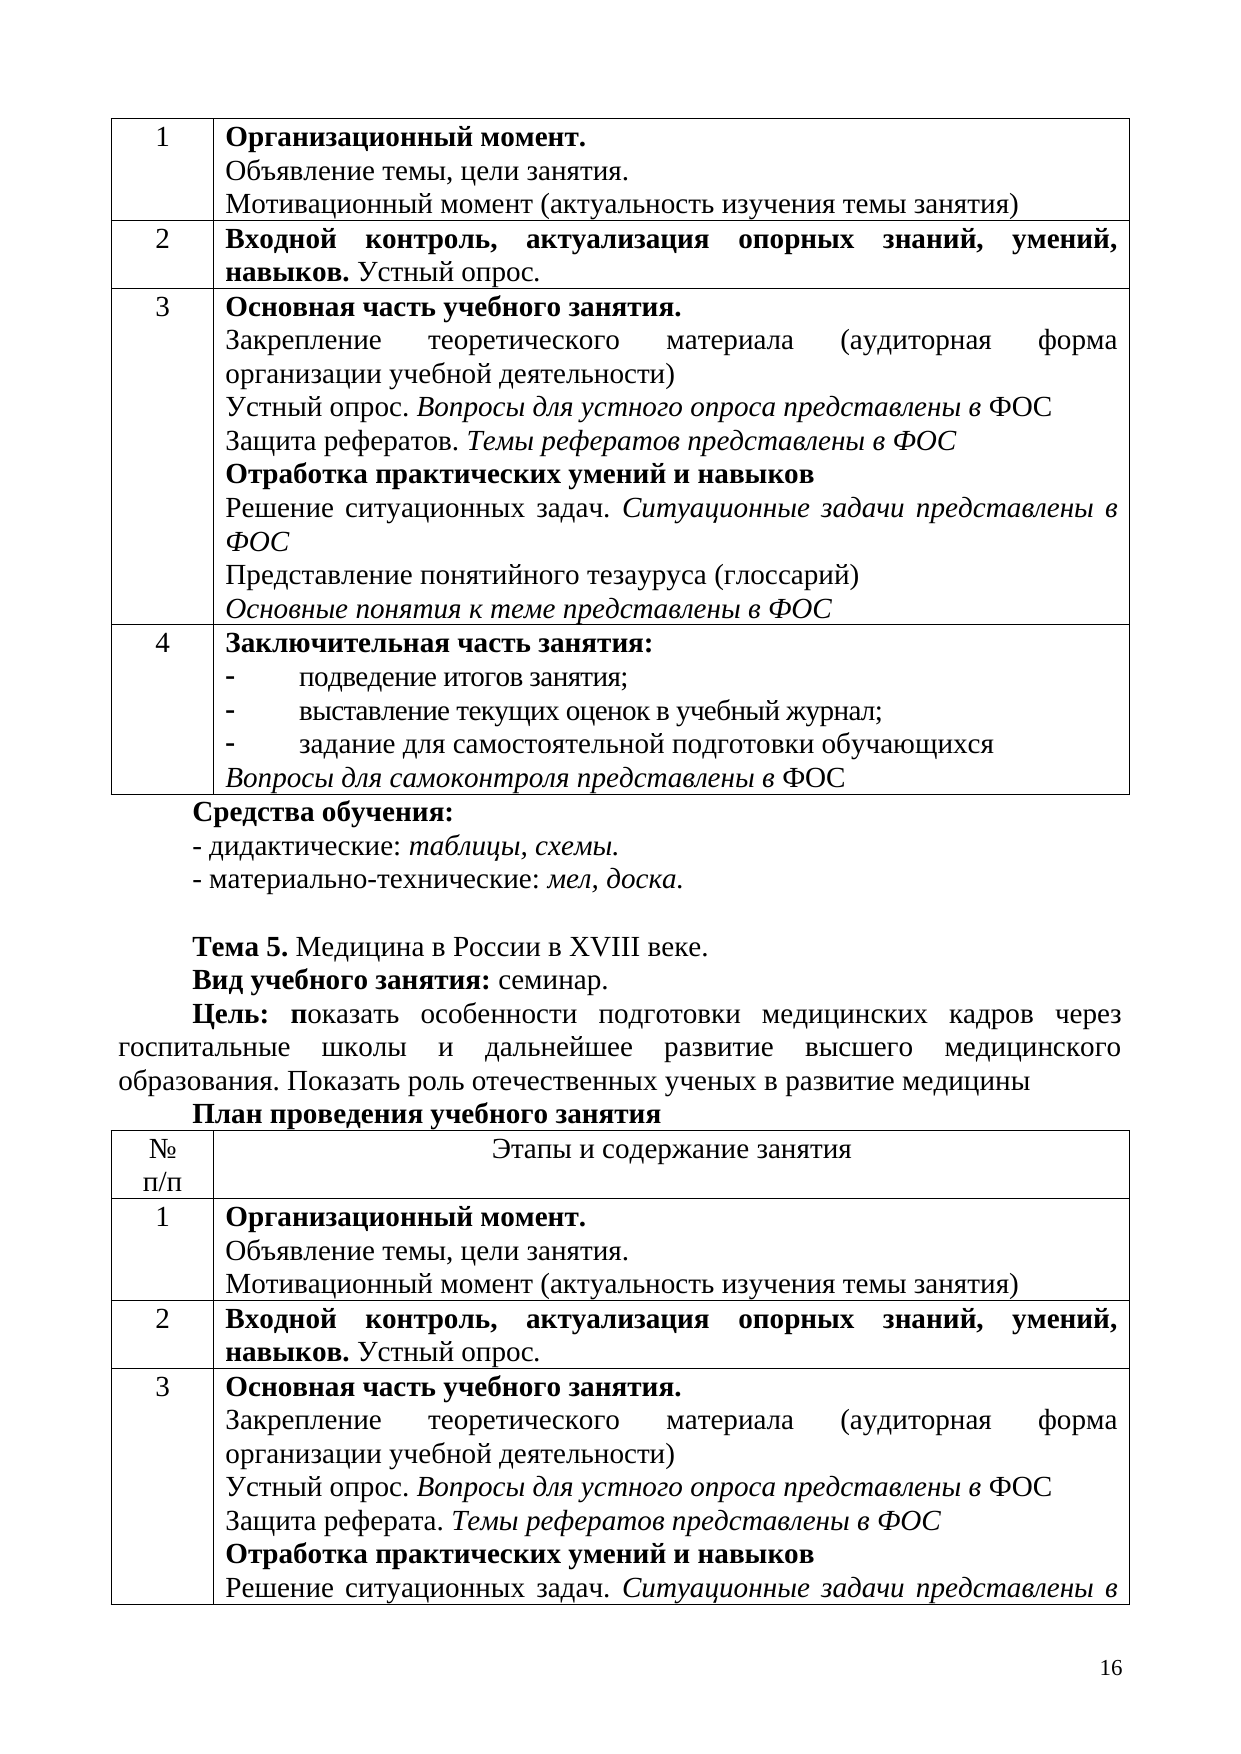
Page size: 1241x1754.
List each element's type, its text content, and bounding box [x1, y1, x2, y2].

text - материально-технические: мел, доска. [118, 862, 1122, 895]
table_cell Заключительная часть занятия: подведение итогов занятия; выставление текущих оценок в учебный журнал; задание для самостоятельной подготовки обучающихся Вопросы для самоконтроля представлены в ФОС [214, 625, 1129, 793]
table_cell 3 [112, 1369, 213, 1604]
table_cell 1 [112, 1199, 213, 1300]
table_cell 3 [112, 289, 213, 624]
table_cell 2 [112, 1301, 213, 1368]
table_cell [214, 1369, 1129, 1604]
table_cell Основная часть учебного занятия. Закрепление теоретического материала (аудиторная форма организации учебной деятельности) Устный опрос. Вопросы для устного опроса представлены в ФОС Защита рефератов. Темы рефератов представлены в ФОС Отработка практических умений и навыков Решение ситуационных задач. Ситуационные задачи представлены в ФОС Представление понятийного тезауруса (глоссарий) Основные понятия к теме представлены в ФОС [214, 289, 1129, 624]
table_cell Организационный момент. Объявление темы, цели занятия. Мотивационный момент (актуальность изучения темы занятия) [214, 1199, 1129, 1300]
text Вид учебного занятия: семинар. [118, 962, 1122, 996]
table_cell 4 [112, 625, 213, 793]
table_cell Организационный момент. Объявление темы, цели занятия. Мотивационный момент (актуальность изучения темы занятия) [214, 119, 1129, 220]
text Тема 5. Медицина в России в XVIII веке. [118, 929, 1122, 962]
text - дидактические: таблицы, схемы. [118, 828, 1122, 862]
table_cell Входной контроль, актуализация опорных знаний, умений, навыков. Устный опрос. [214, 1301, 1129, 1368]
text Средства обучения: [118, 795, 1122, 828]
text Цель: показать особенности подготовки медицинских кадров через госпитальные школы и дальнейшее развитие высшего медицинского образования. Показать роль отечественных ученых в развитие медицины [118, 996, 1122, 1096]
table_cell Входной контроль, актуализация опорных знаний, умений, навыков. Устный опрос. [214, 221, 1129, 288]
table_cell 1 [112, 119, 213, 220]
table_header № п/п [112, 1131, 213, 1198]
text План проведения учебного занятия [118, 1096, 1122, 1130]
table_cell 2 [112, 221, 213, 288]
table_header Этапы и содержание занятия [214, 1131, 1129, 1198]
